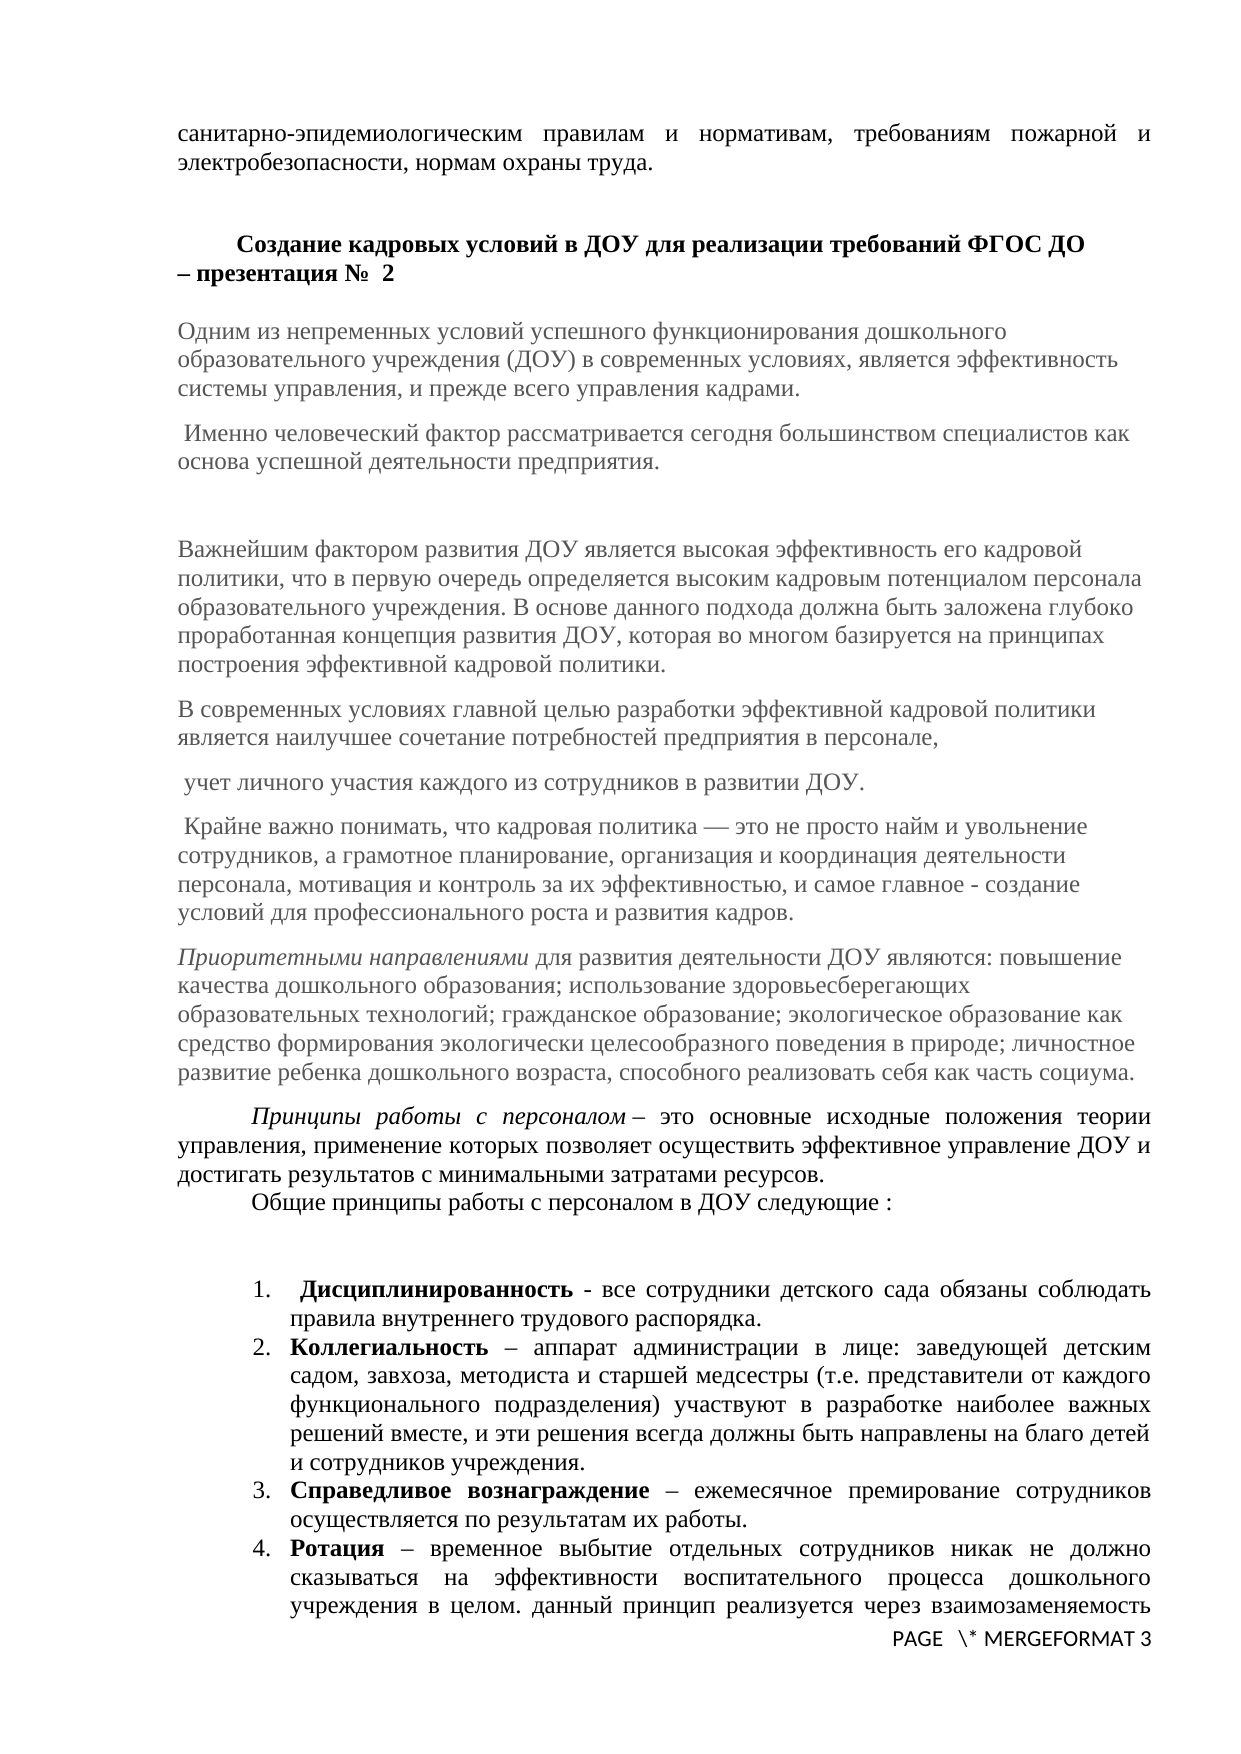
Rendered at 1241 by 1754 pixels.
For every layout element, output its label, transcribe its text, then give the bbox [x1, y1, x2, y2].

list Справедливое вознаграждение – ежемесячное премирование сотрудников осуществляется по результатам их работы. [252, 1475, 1152, 1533]
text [177, 118, 1152, 176]
text Именно человеческий фактор рассматривается сегодня большинством специалистов как основа успешной деятельности предприятия. [177, 418, 1152, 475]
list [252, 1533, 1152, 1619]
list Дисциплинированность - все сотрудники детского сада обязаны соблюдать правила внутреннего трудового распорядка. [252, 1274, 1152, 1332]
text учет личного участия каждого из сотрудников в развитии ДОУ. [177, 767, 1152, 796]
text В современных условиях главной целью разработки эффективной кадровой политики является наилучшее сочетание потребностей предприятия в персонале, [177, 694, 1152, 751]
list Коллегиальность – аппарат администрации в лице: заведующей детским садом, завхоза, методиста и старшей медсестры (т.е. представители от каждого функционального подразделения) участвуют в разработке наиболее важных решений вместе, и эти решения всегда должны быть направлены на благо детей и сотрудников учреждения. [252, 1332, 1152, 1475]
text Принципы работы с персоналом – это основные исходные положения теории управления, применение которых позволяет осуществить эффективное управление ДОУ и достигать результатов с минимальными затратами ресурсов. [177, 1101, 1152, 1187]
text Приоритетными направлениями для развития деятельности ДОУ являются: повышение качества дошкольного образования; использование здоровьесберегающих образовательных технологий; гражданское образование; экологическое образование как средство формирования экологически целесообразного поведения в природе; личностное развитие ребенка дошкольного возраста, способного реализовать себя как часть социума. [177, 942, 1152, 1086]
text Общие принципы работы с персоналом в ДОУ следующие : [177, 1187, 1152, 1216]
text Важнейшим фактором развития ДОУ является высокая эффективность его кадровой политики, что в первую очередь определяется высоким кадровым потенциалом персонала образовательного учреждения. В основе данного подхода должна быть заложена глубоко проработанная концепция развития ДОУ, которая во многом базируется на принципах построения эффективной кадровой политики. [177, 534, 1152, 678]
text Крайне важно понимать, что кадровая политика — это не просто найм и увольнение сотрудников, а грамотное планирование, организация и координация деятельности персонала, мотивация и контроль за их эффективностью, и самое главное - создание условий для профессионального роста и развития кадров. [177, 811, 1152, 926]
text Одним из непременных условий успешного функционирования дошкольного образовательного учреждения (ДОУ) в современных условиях, является эффективность системы управления, и прежде всего управления кадрами. [177, 316, 1152, 402]
text Создание кадровых условий в ДОУ для реализации требований ФГОС ДО – презентация № 2 [177, 229, 1152, 287]
